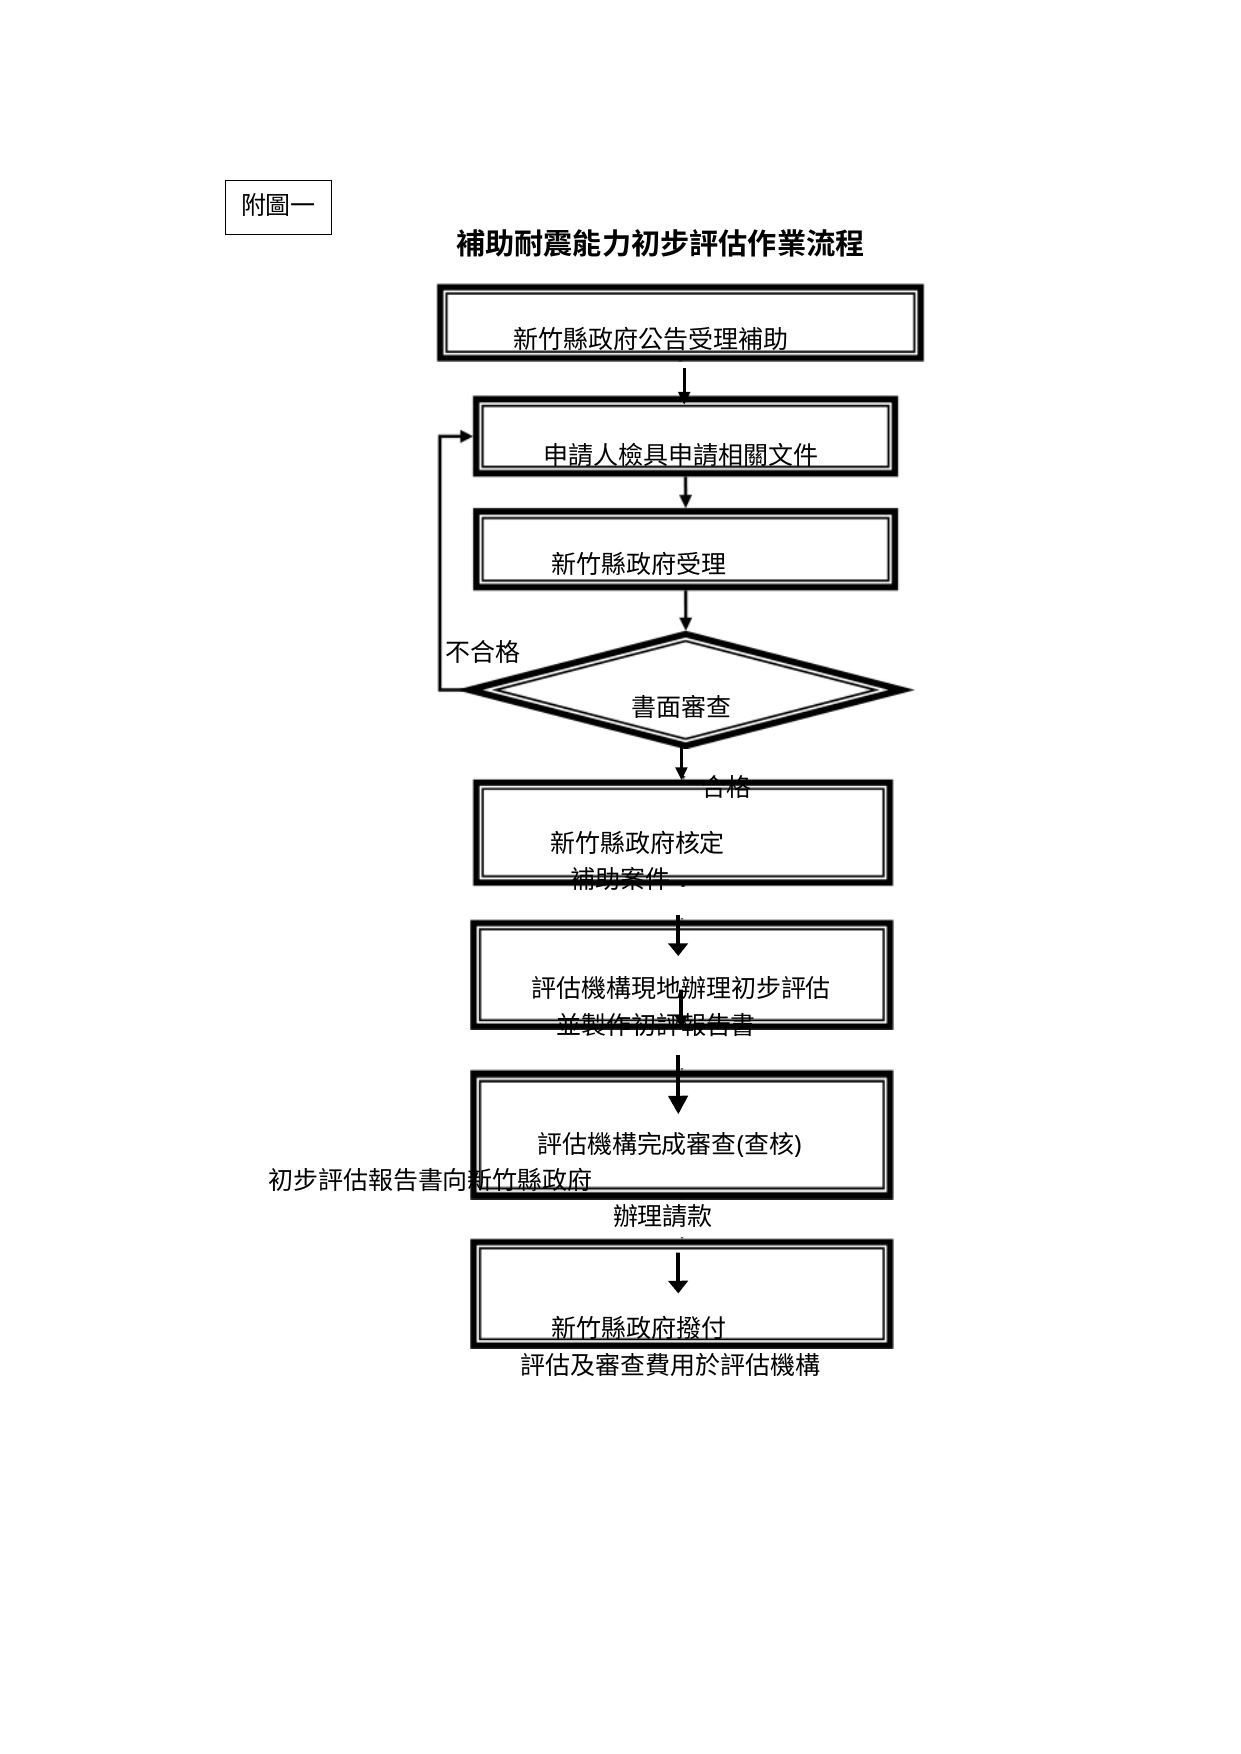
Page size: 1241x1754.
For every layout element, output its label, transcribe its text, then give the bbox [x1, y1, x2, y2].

text 補助耐震能力初步評估作業流程 [433, 220, 1240, 263]
picture [469, 1068, 894, 1161]
text 評估機構完成審查(查核) [531, 1124, 1240, 1161]
text 新竹縣政府受理 [506, 545, 1240, 581]
text 新竹縣政府核定 [499, 823, 1240, 859]
text 申請人檢具申請相關文件 [544, 435, 1240, 471]
text 書面審查 [631, 687, 1240, 723]
picture [470, 776, 894, 887]
text 不合格 [445, 633, 1240, 669]
text 評估及審查費用於評估機構 [507, 1345, 1240, 1381]
text 初步評估報告書向新竹縣政府 [0, 1161, 1240, 1197]
picture [435, 281, 925, 362]
text 合格 [701, 767, 1240, 803]
text 新竹縣政府公告受理補助 [481, 319, 1240, 356]
text 並製作初評報告書 [531, 1005, 1240, 1041]
picture [469, 1237, 894, 1349]
text 附圖一 [241, 193, 1240, 220]
text 辦理請款 [600, 1197, 1240, 1233]
picture [469, 918, 894, 1030]
text 補助案件 [499, 859, 1240, 896]
picture [435, 393, 916, 749]
text 評估機構現地辦理初步評估 [531, 969, 1240, 1005]
text 新竹縣政府撥付 [507, 1309, 1240, 1345]
